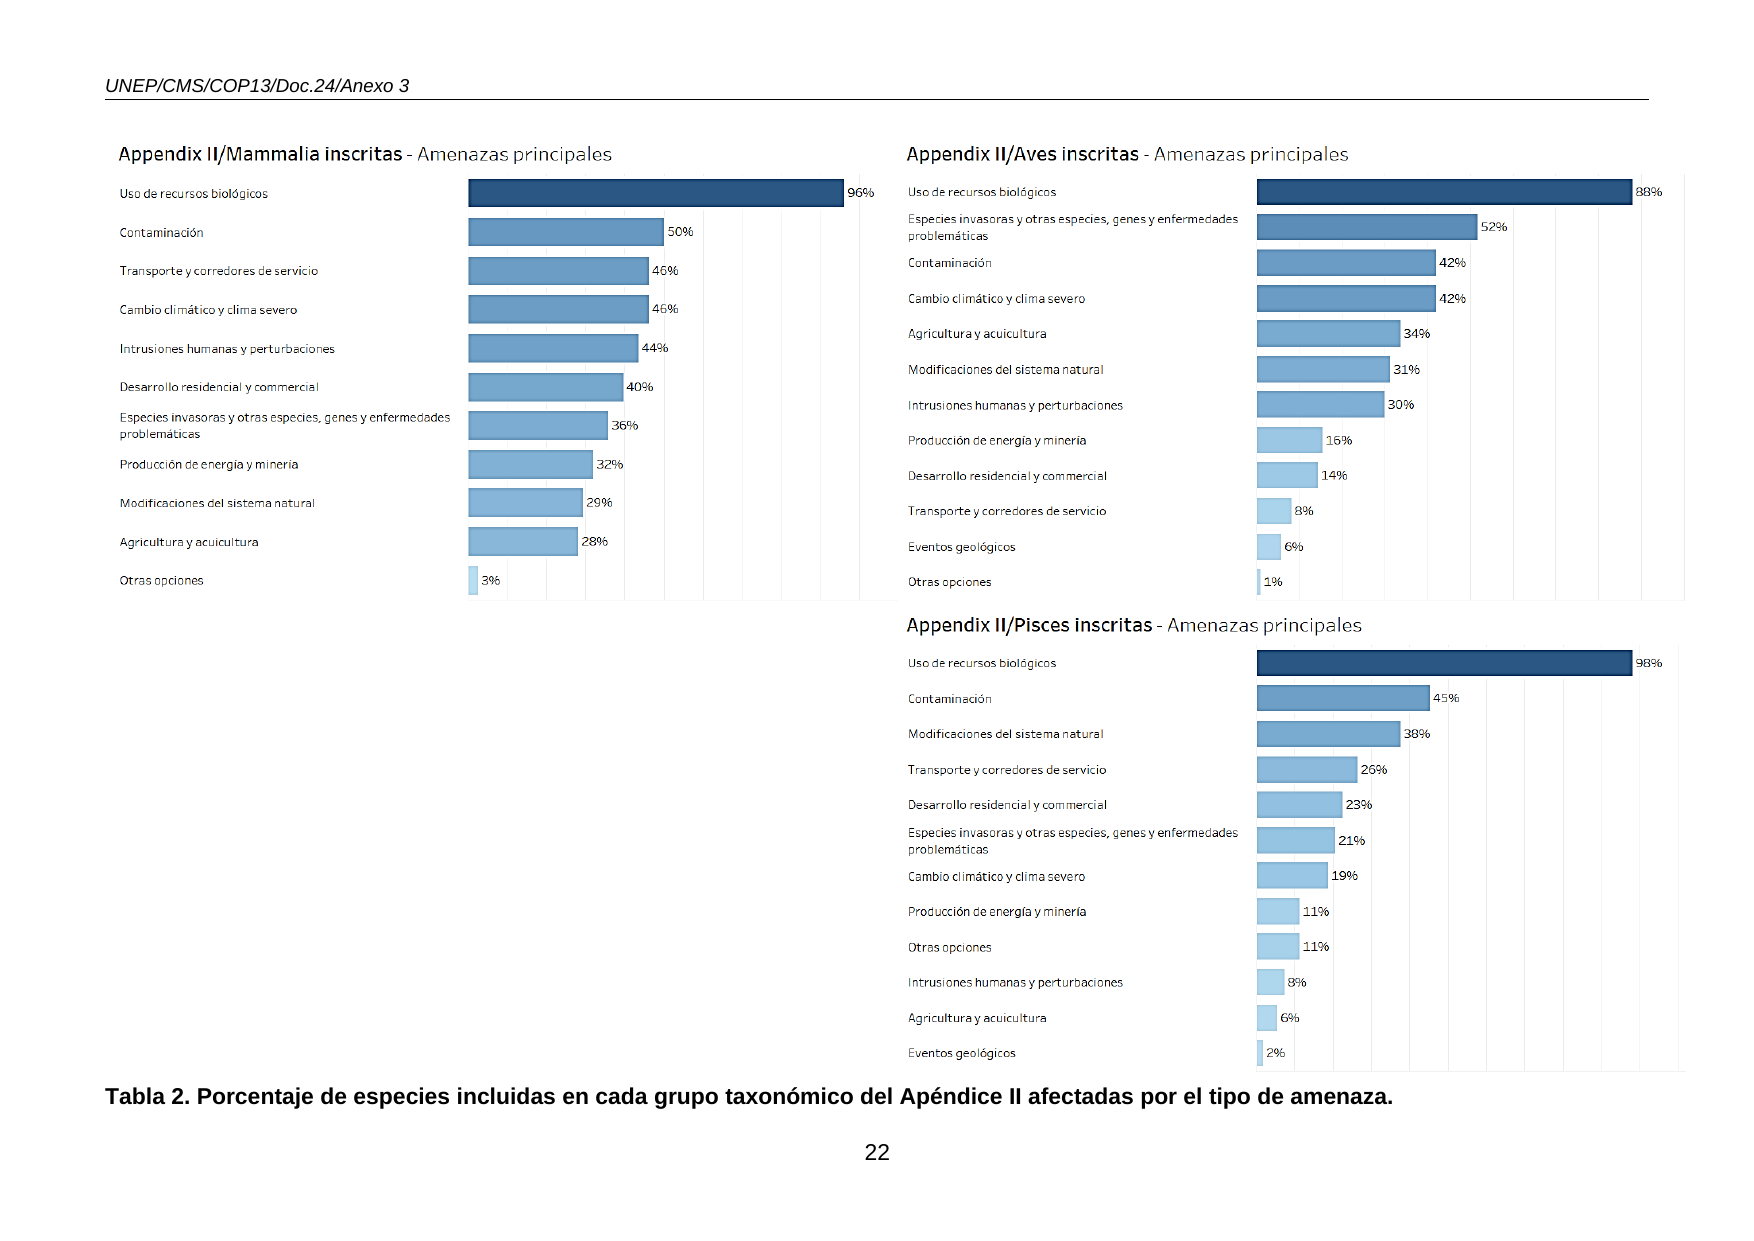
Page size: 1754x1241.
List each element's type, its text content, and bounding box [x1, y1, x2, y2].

text Tabla 2. Porcentaje de especies incluidas en cada grupo taxonómico del Apéndice II afectadas por el tipo de amenaza. [105, 1083, 1649, 1109]
picture [105, 125, 1694, 1080]
